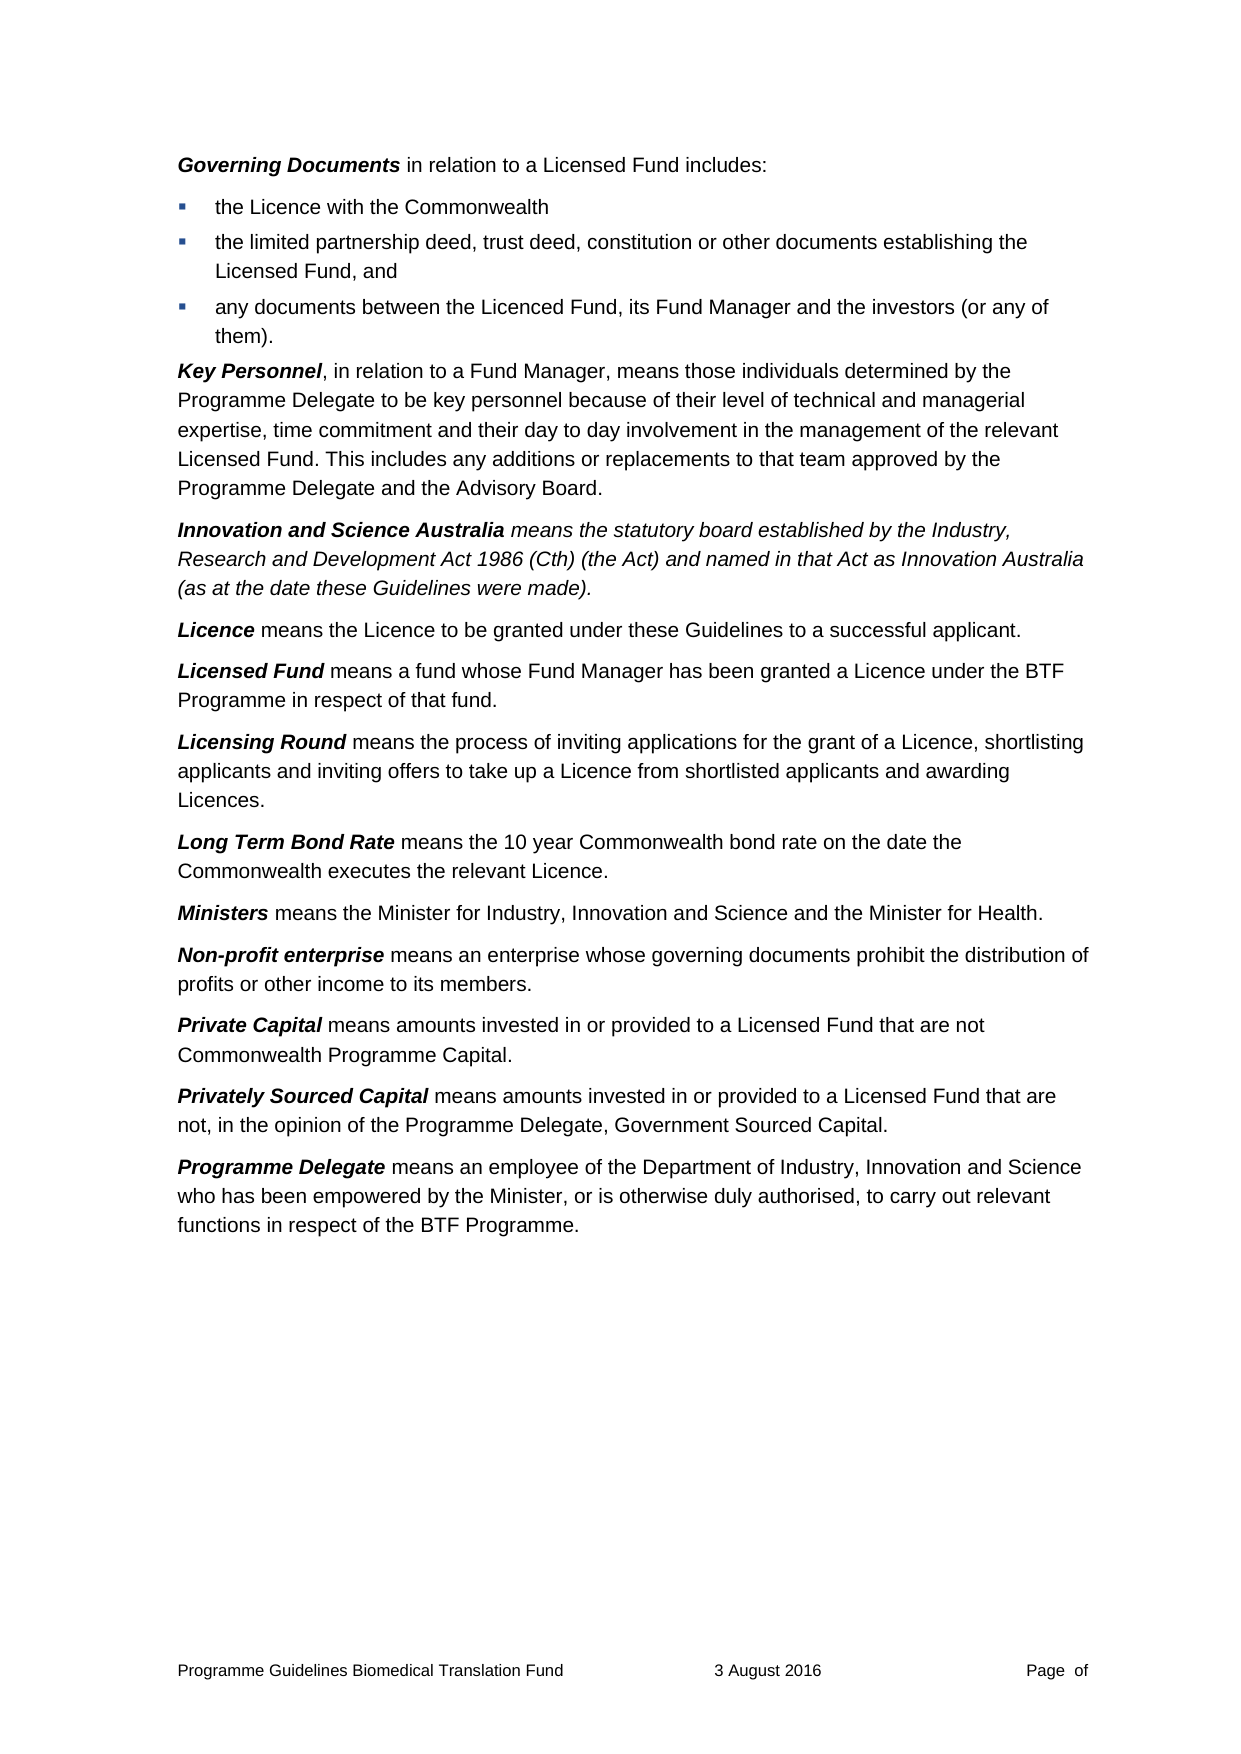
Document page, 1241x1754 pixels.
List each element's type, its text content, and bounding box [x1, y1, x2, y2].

list the Licence with the Commonwealth [177, 189, 1092, 218]
text Governing Documents in relation to a Licensed Fund includes: [177, 148, 1092, 177]
text Ministers means the Minister for Industry, Innovation and Science and the Minister for Health. [177, 896, 1092, 925]
text Key Personnel, in relation to a Fund Manager, means those individuals determined by the Programme Delegate to be key personnel because of their level of technical and managerial expertise, time commitment and their day to day involvement in the management of the relevant Licensed Fund. This includes any additions or replacements to that team approved by the Programme Delegate and the Advisory Board. [177, 354, 1092, 500]
text Programme Delegate means an employee of the Department of Industry, Innovation and Science who has been empowered by the Minister, or is otherwise duly authorised, to carry out relevant functions in respect of the BTF Programme. [177, 1150, 1092, 1237]
text Privately Sourced Capital means amounts invested in or provided to a Licensed Fund that are not, in the opinion of the Programme Delegate, Government Sourced Capital. [177, 1079, 1092, 1137]
text Licensing Round means the process of inviting applications for the grant of a Licence, shortlisting applicants and inviting offers to take up a Licence from shortlisted applicants and awarding Licences. [177, 725, 1092, 812]
list the limited partnership deed, trust deed, constitution or other documents establishing the Licensed Fund, and [177, 225, 1092, 283]
text Innovation and Science Australia means the statutory board established by the Industry, Research and Development Act 1986 (Cth) (the Act) and named in that Act as Innovation Australia (as at the date these Guidelines were made). [177, 512, 1092, 600]
list any documents between the Licenced Fund, its Fund Manager and the investors (or any of them). [177, 289, 1092, 348]
text Licensed Fund means a fund whose Fund Manager has been granted a Licence under the BTF Programme in respect of that fund. [177, 654, 1092, 712]
text Non-profit enterprise means an enterprise whose governing documents prohibit the distribution of profits or other income to its members. [177, 937, 1092, 996]
text Private Capital means amounts invested in or provided to a Licensed Fund that are not Commonwealth Programme Capital. [177, 1008, 1092, 1066]
text Licence means the Licence to be granted under these Guidelines to a successful applicant. [177, 612, 1092, 641]
text Long Term Bond Rate means the 10 year Commonwealth bond rate on the date the Commonwealth executes the relevant Licence. [177, 825, 1092, 883]
